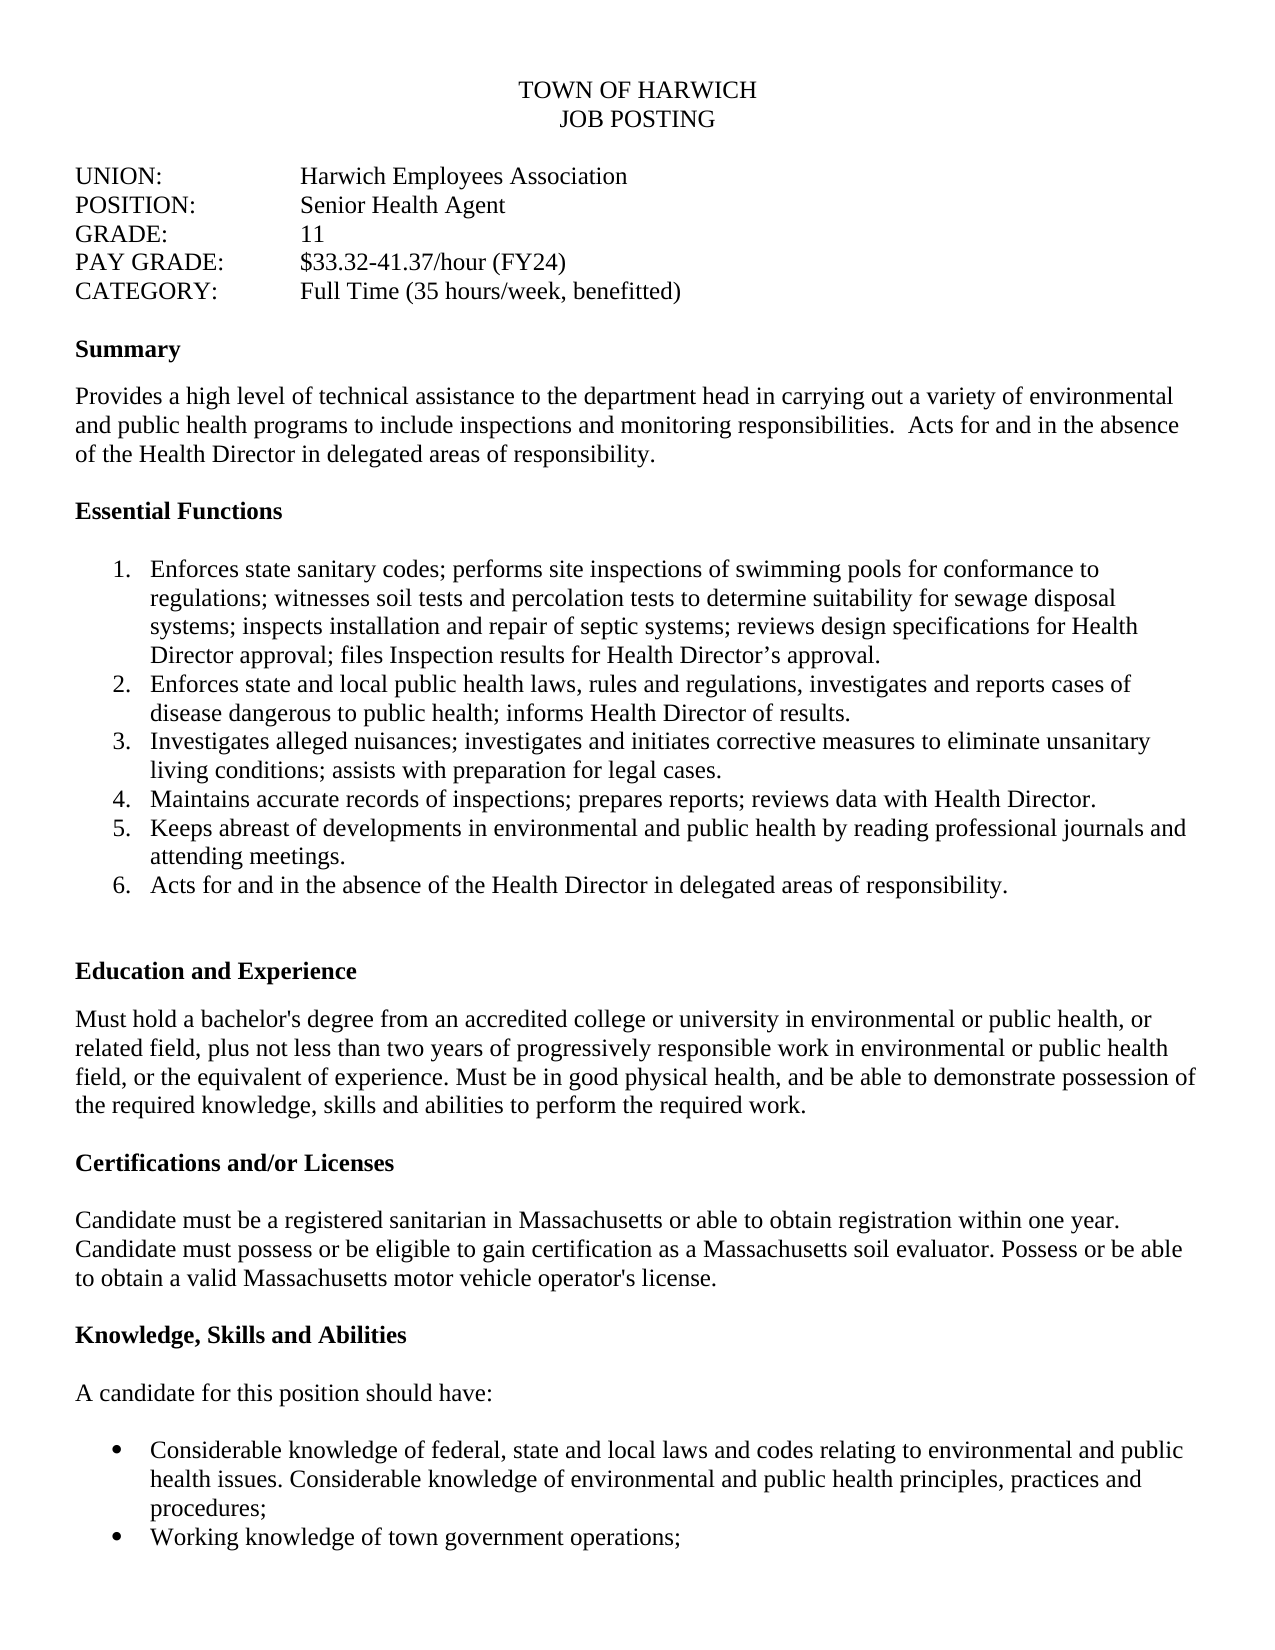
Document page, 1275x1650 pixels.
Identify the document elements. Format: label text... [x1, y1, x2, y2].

list Maintains accurate records of inspections; prepares reports; reviews data with Health Director. [112, 784, 1200, 813]
text PAY GRADE: $33.32-41.37/hour (FY24) [75, 247, 1200, 276]
text CATEGORY: Full Time (35 hours/week, benefitted) [75, 276, 1200, 305]
list Acts for and in the absence of the Health Director in delegated areas of responsibility. [112, 870, 1200, 899]
list Enforces state and local public health laws, rules and regulations, investigates and reports cases of disease dangerous to public health; informs Health Director of results. [112, 669, 1200, 726]
list Considerable knowledge of federal, state and local laws and codes relating to environmental and public health issues. Considerable knowledge of environmental and public health principles, practices and procedures; [112, 1435, 1200, 1522]
list Investigates alleged nuisances; investigates and initiates corrective measures to eliminate unsanitary living conditions; assists with preparation for legal cases. [112, 726, 1200, 784]
text Summary [75, 334, 1200, 362]
list Keeps abreast of developments in environmental and public health by reading professional journals and attending meetings. [112, 813, 1200, 870]
text Essential Functions [75, 496, 1200, 525]
text GRADE: 11 [75, 219, 1200, 247]
text Provides a high level of technical assistance to the department head in carrying out a variety of environmental and public health programs to include inspections and monitoring responsibilities. Acts for and in the absence of the Health Director in delegated areas of responsibility. [75, 381, 1200, 468]
text UNION: Harwich Employees Association [75, 161, 1200, 190]
list Working knowledge of town government operations; [112, 1522, 1200, 1550]
text Must hold a bachelor's degree from an accredited college or university in environmental or public health, or related field, plus not less than two years of progressively responsible work in environmental or public health field, or the equivalent of experience. Must be in good physical health, and be able to demonstrate possession of the required knowledge, skills and abilities to perform the required work. [75, 1004, 1200, 1119]
text A candidate for this position should have: [75, 1378, 1200, 1407]
list Enforces state sanitary codes; performs site inspections of swimming pools for conformance to regulations; witnesses soil tests and percolation tests to determine suitability for sewage disposal systems; inspects installation and repair of septic systems; reviews design specifications for Health Director approval; files Inspection results for Health Director’s approval. [112, 554, 1200, 669]
text Education and Experience [75, 956, 1200, 985]
text Candidate must be a registered sanitarian in Massachusetts or able to obtain registration within one year. Candidate must possess or be eligible to gain certification as a Massachusetts soil evaluator. Possess or be able to obtain a valid Massachusetts motor vehicle operator's license. [75, 1205, 1200, 1292]
text Knowledge, Skills and Abilities [75, 1320, 1200, 1349]
text POSITION: Senior Health Agent [75, 190, 1200, 219]
text JOB POSTING [75, 104, 1200, 132]
text TOWN OF HARWICH [75, 75, 1200, 104]
text Certifications and/or Licenses [75, 1148, 1200, 1177]
